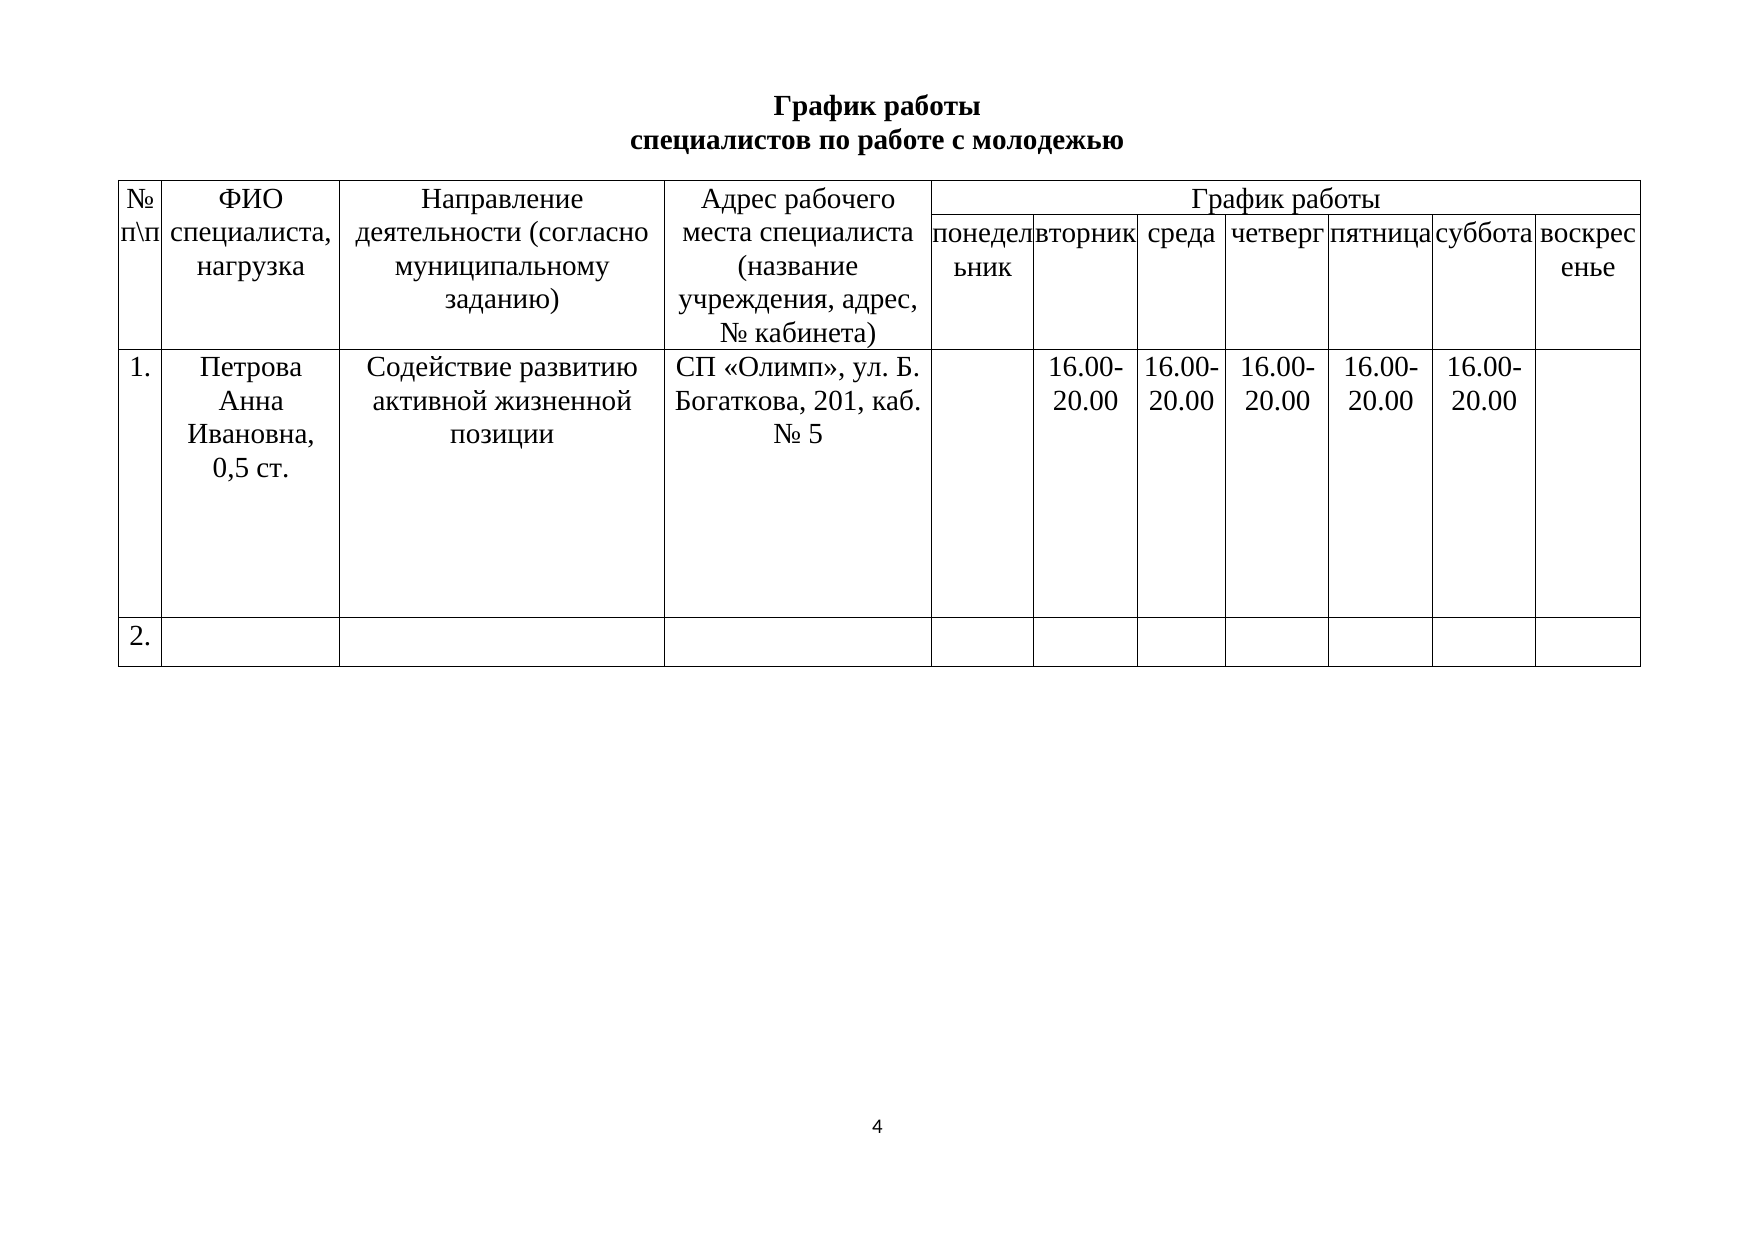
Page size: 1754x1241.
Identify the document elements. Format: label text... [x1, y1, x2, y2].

table_cell суббота [1433, 215, 1535, 348]
table_cell вторник [1034, 215, 1137, 348]
table_cell 16.00-20.00 [1034, 350, 1137, 617]
table_cell воскресенье [1536, 215, 1640, 348]
table_cell [1329, 618, 1432, 666]
table_cell [1226, 618, 1328, 666]
table_header График работы [932, 181, 1640, 214]
table_header ФИО специалиста, нагрузка [162, 181, 339, 348]
table_cell [665, 618, 931, 666]
table_cell 2. [119, 618, 161, 666]
table_cell [932, 618, 1033, 666]
table_cell 1. [119, 350, 161, 617]
table_cell [1138, 618, 1225, 666]
table_header Адрес рабочего места специалиста (название учреждения, адрес, № кабинета) [665, 181, 931, 348]
table_cell [932, 350, 1033, 617]
table_cell СП «Олимп», ул. Б. Богаткова, 201, каб. № 5 [665, 350, 931, 617]
text График работы [118, 88, 1636, 122]
table_cell [1433, 618, 1535, 666]
table_header Направление деятельности (согласно муниципальному заданию) [340, 181, 664, 348]
table_cell [1034, 618, 1137, 666]
table_cell пятница [1329, 215, 1432, 348]
table_cell 16.00-20.00 [1433, 350, 1535, 617]
table_cell [1536, 350, 1640, 617]
table_cell 16.00-20.00 [1138, 350, 1225, 617]
table_header № п\п [119, 181, 161, 348]
text специалистов по работе с молодежью [118, 122, 1636, 156]
table_cell [340, 618, 664, 666]
table_cell 16.00-20.00 [1226, 350, 1328, 617]
table_cell [1536, 618, 1640, 666]
table_cell Петрова Анна Ивановна, 0,5 ст. [162, 350, 339, 617]
table_cell среда [1138, 215, 1225, 348]
table_cell четверг [1226, 215, 1328, 348]
table_cell [162, 618, 339, 666]
table_cell понедельник [932, 215, 1033, 348]
table_cell 16.00-20.00 [1329, 350, 1432, 617]
table_cell Содействие развитию активной жизненной позиции [340, 350, 664, 617]
